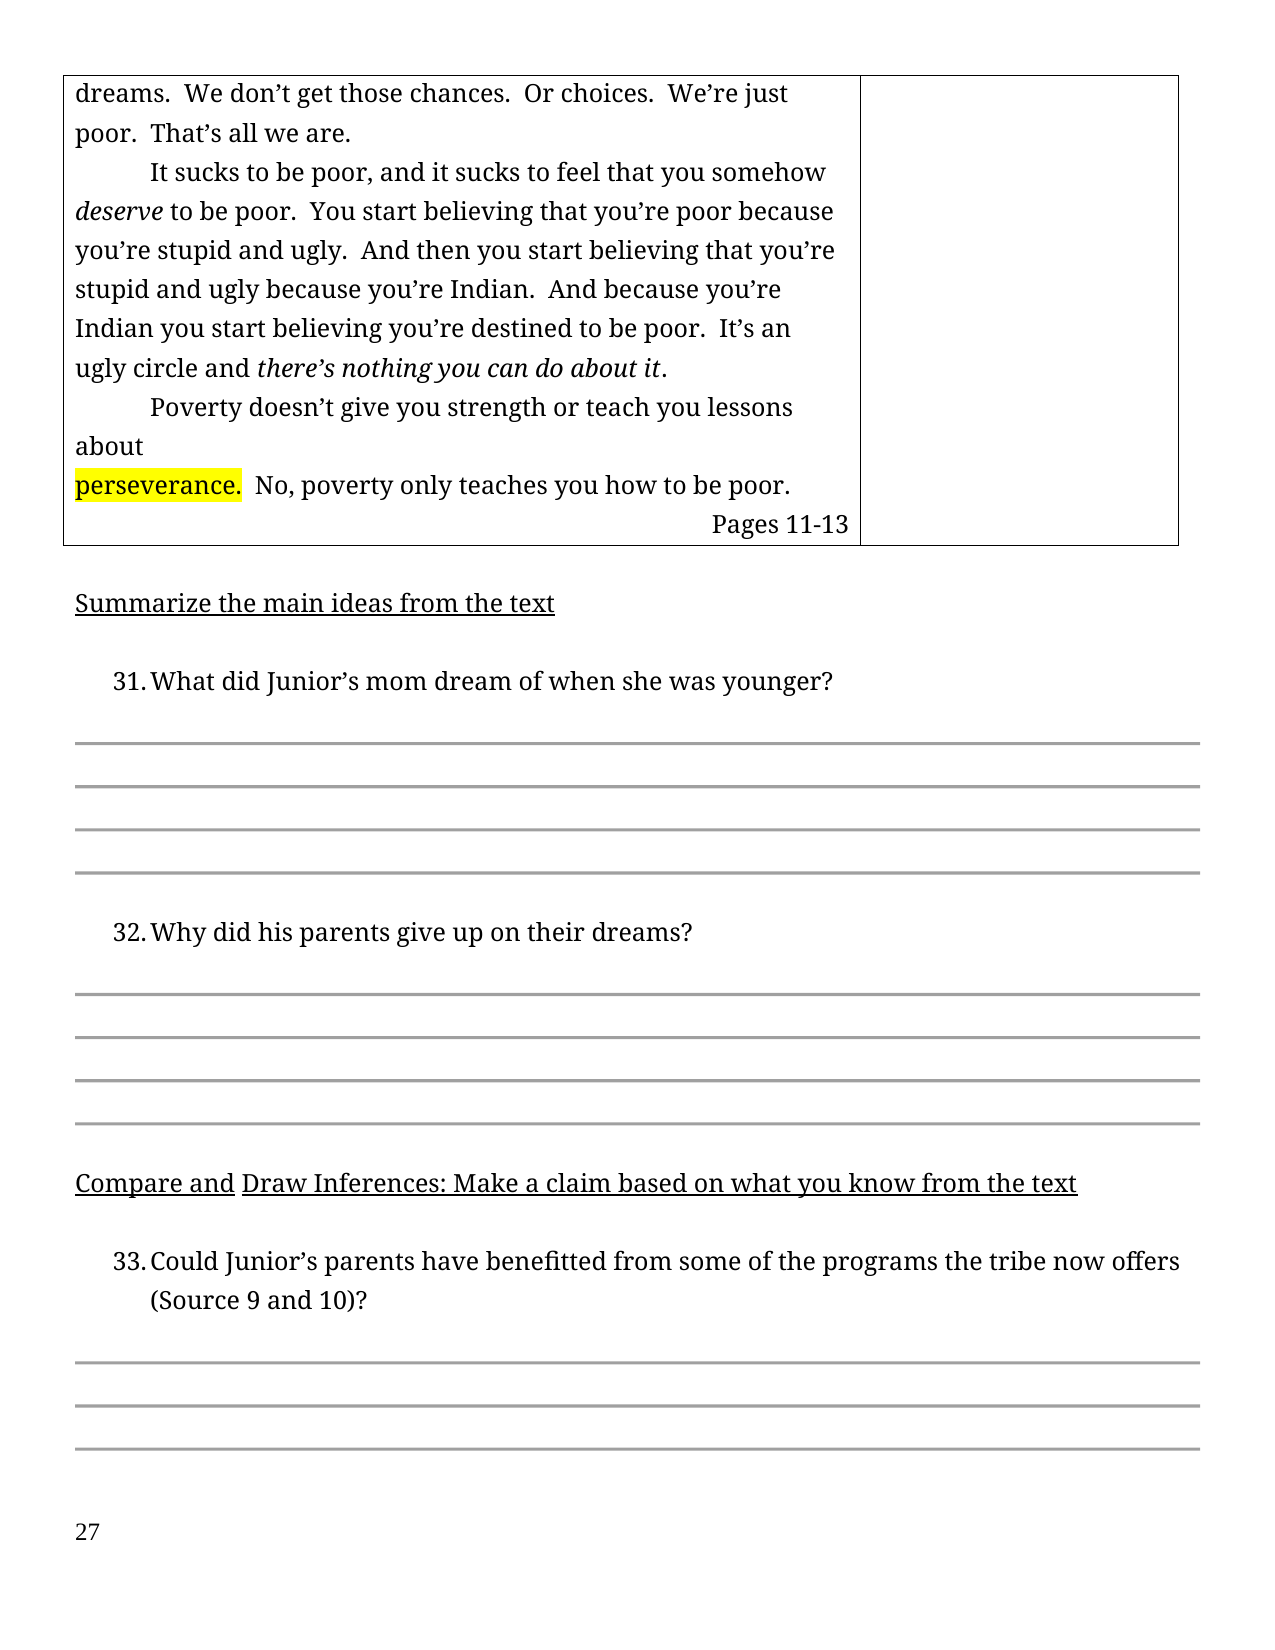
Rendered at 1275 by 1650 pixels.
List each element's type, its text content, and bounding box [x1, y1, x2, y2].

text Compare and Draw Inferences: Make a claim based on what you know from the text [75, 1165, 1200, 1199]
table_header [861, 76, 1178, 545]
text Summarize the main ideas from the text [75, 585, 1200, 619]
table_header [64, 76, 860, 545]
list Why did his parents give up on their dreams? [112, 914, 1200, 949]
list What did Junior’s mom dream of when she was younger? [112, 664, 1200, 698]
list Could Junior’s parents have benefitted from some of the programs the tribe now offers (Source 9 and 10)? [112, 1244, 1200, 1317]
